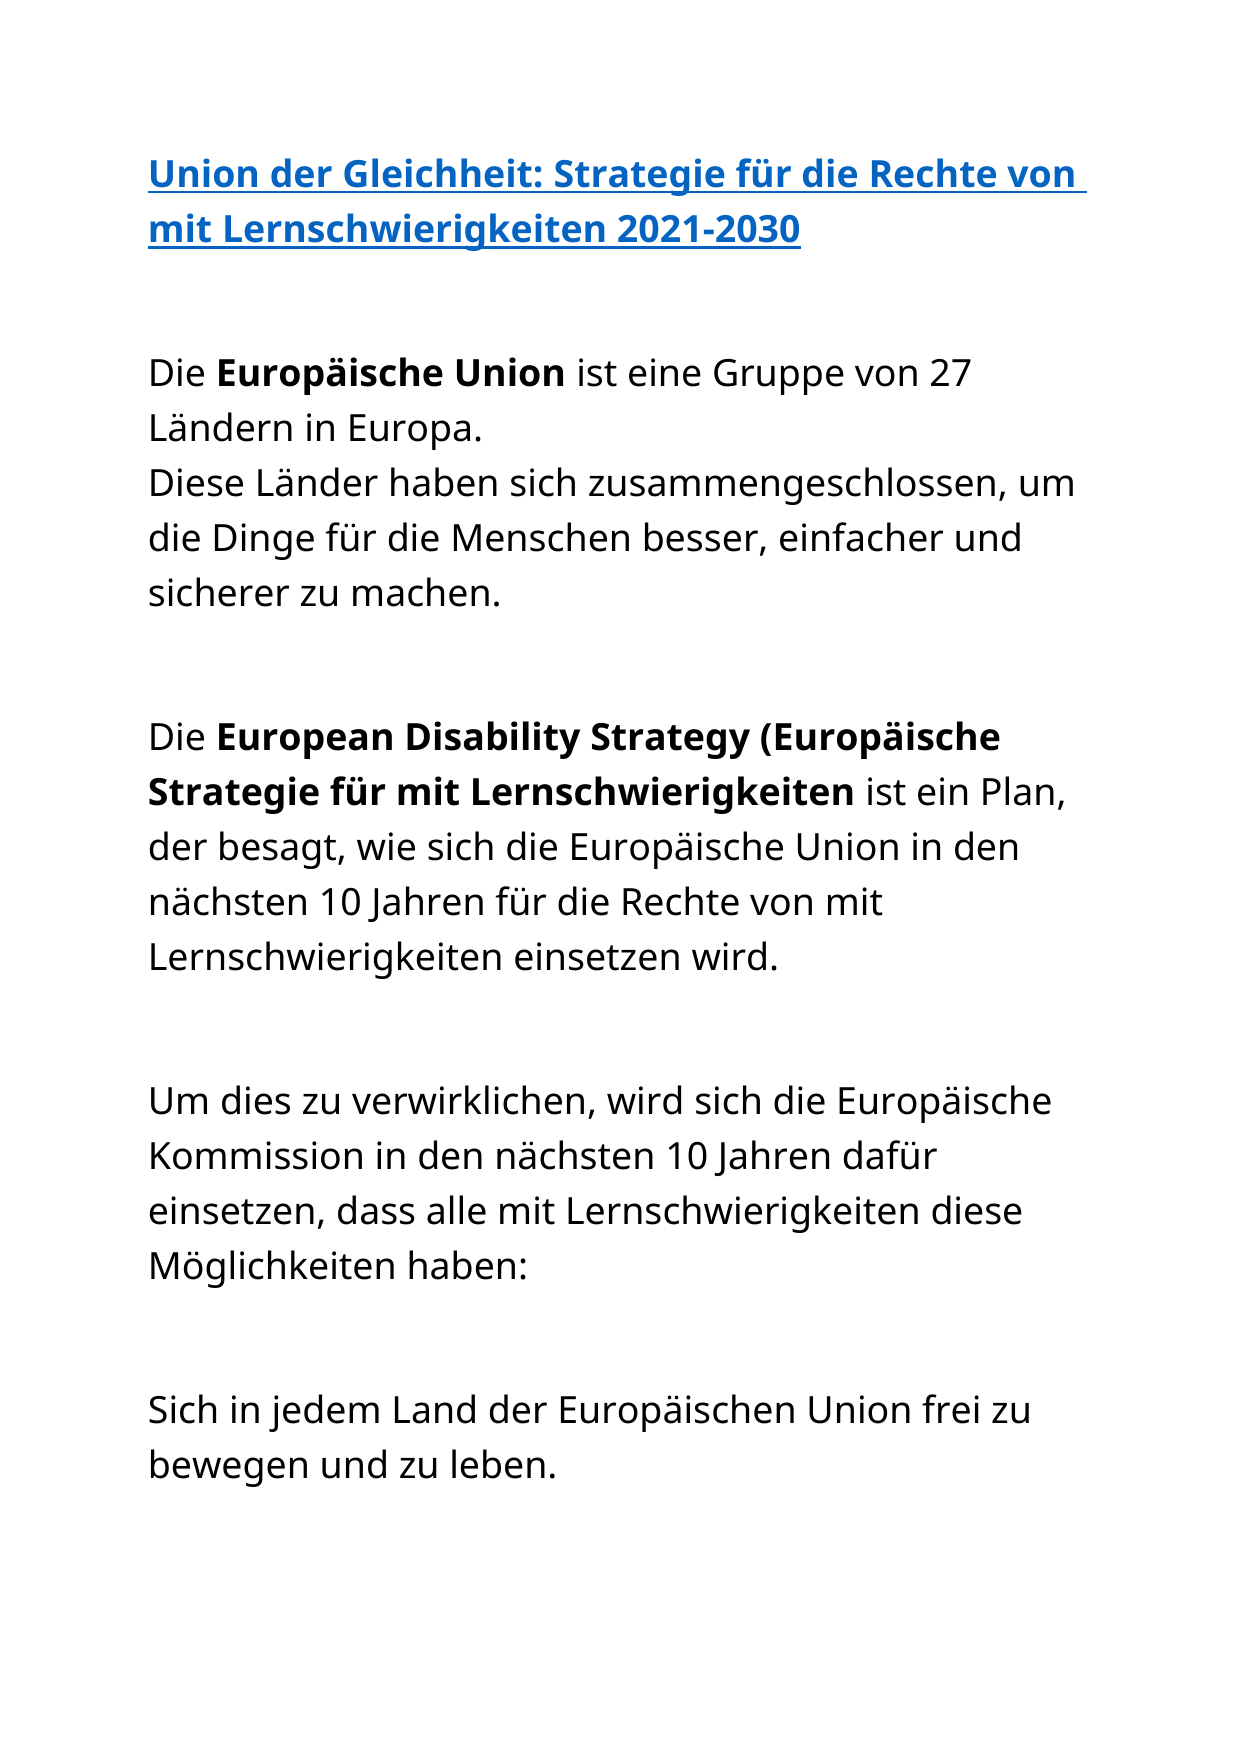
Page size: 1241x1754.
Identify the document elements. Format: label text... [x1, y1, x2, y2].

text Um dies zu verwirklichen, wird sich die Europäische Kommission in den nächsten 10 Jahren dafür einsetzen, dass alle mit Lernschwierigkeiten diese Möglichkeiten haben: [148, 1074, 1093, 1291]
text Sich in jedem Land der Europäischen Union frei zu bewegen und zu leben. [148, 1383, 1093, 1489]
text Union der Gleichheit: Strategie für die Rechte von mit Lernschwierigkeiten 2021-2030 [148, 148, 1093, 254]
text Die European Disability Strategy (Europäische Strategie für mit Lernschwierigkeiten ist ein Plan, der besagt, wie sich die Europäische Union in den nächsten 10 Jahren für die Rechte von mit Lernschwierigkeiten einsetzen wird. [148, 710, 1093, 982]
text Die Europäische Union ist eine Gruppe von 27 Ländern in Europa. Diese Länder haben sich zusammengeschlossen, um die Dinge für die Menschen besser, einfacher und sicherer zu machen. [148, 346, 1093, 618]
